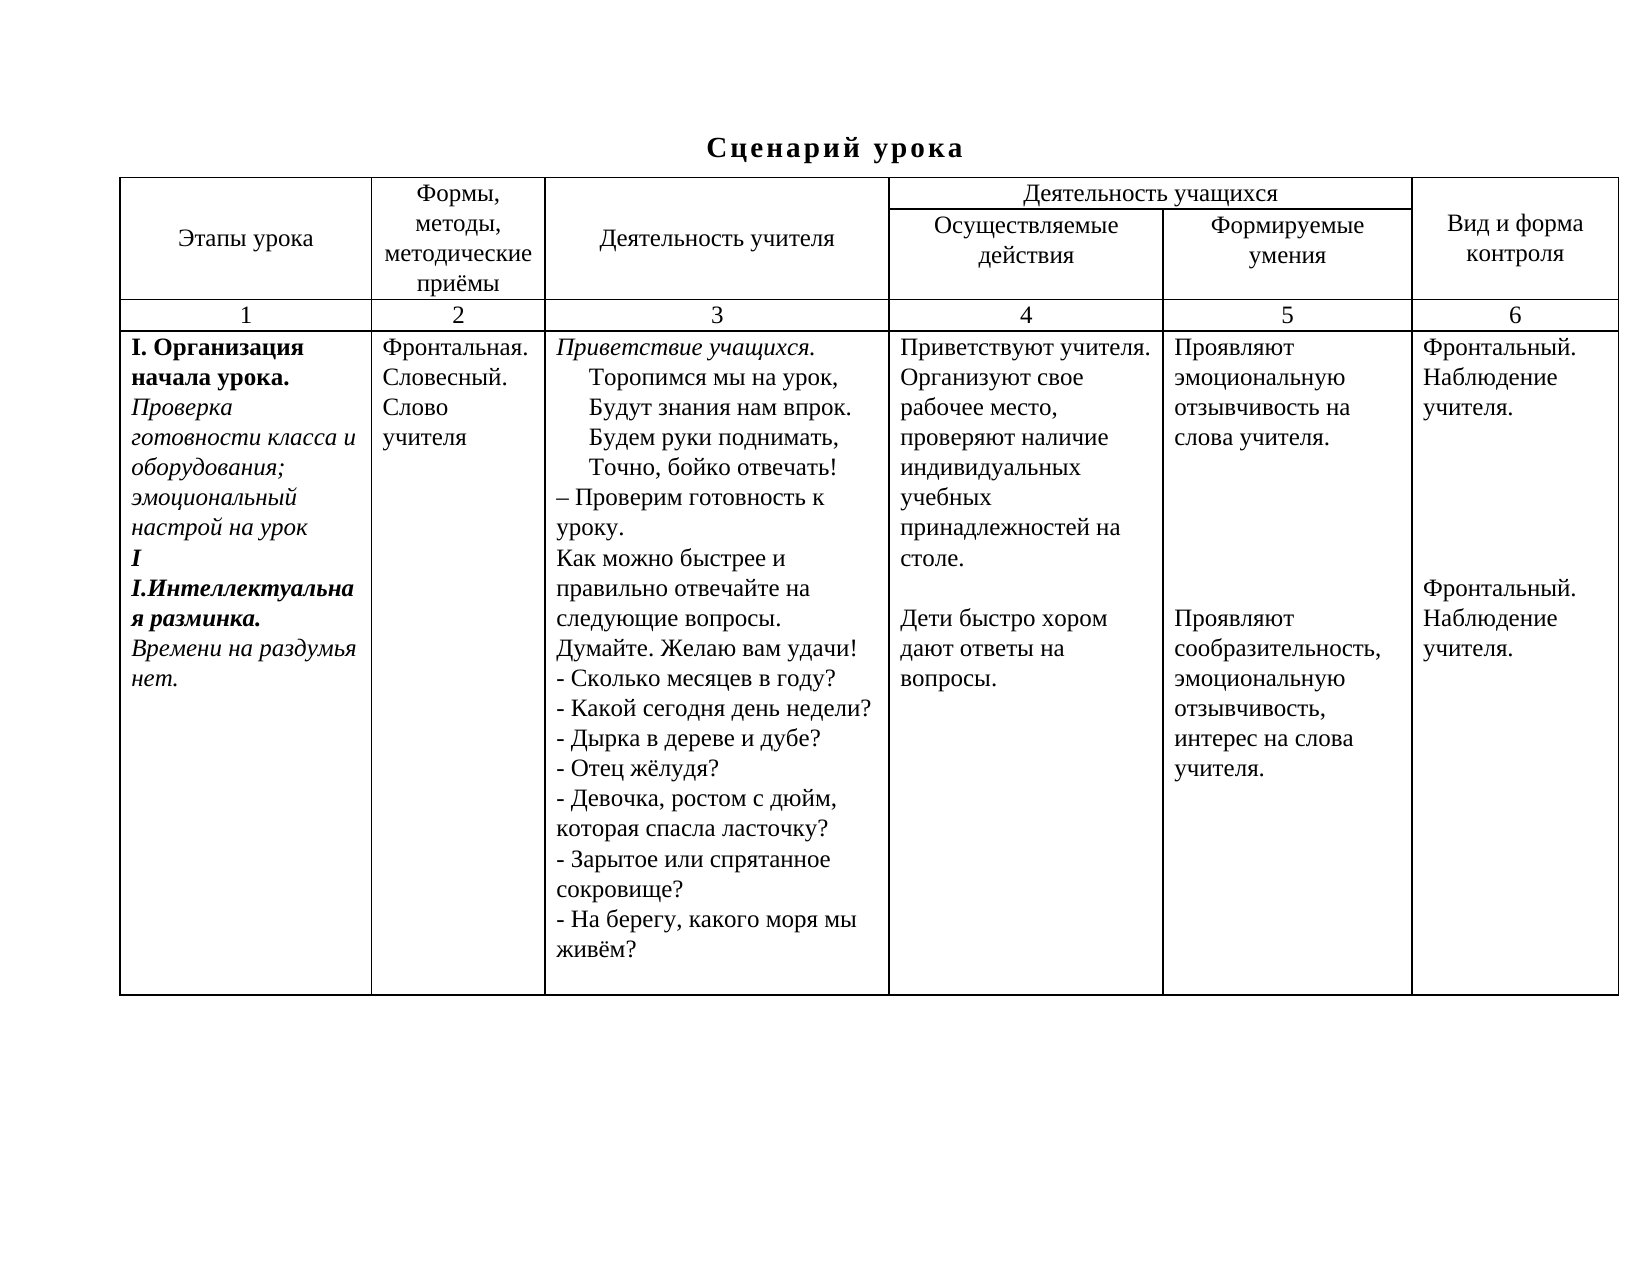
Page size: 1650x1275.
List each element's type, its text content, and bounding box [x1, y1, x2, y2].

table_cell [372, 332, 544, 994]
table_cell 3 [546, 300, 888, 330]
table_cell 1 [121, 300, 371, 330]
table_header Этапы урока [121, 178, 371, 299]
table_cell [890, 332, 1162, 994]
table_cell 5 [1164, 300, 1411, 330]
table_header Деятельность учителя [546, 178, 888, 299]
table_header Вид и форма контроля [1413, 178, 1618, 299]
table_cell 2 [372, 300, 544, 330]
table_header Деятельность учащихся [890, 178, 1411, 208]
text Сценарий урока [177, 131, 1491, 164]
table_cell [1413, 332, 1618, 994]
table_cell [546, 332, 888, 994]
table_header Формы, методы, методические приёмы [372, 178, 544, 299]
table_cell 4 [890, 300, 1162, 330]
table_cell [121, 332, 371, 994]
table_cell Формируемые умения [1164, 210, 1411, 299]
table_cell Осуществляемые действия [890, 210, 1162, 299]
table_cell 6 [1413, 300, 1618, 330]
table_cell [1164, 332, 1411, 994]
